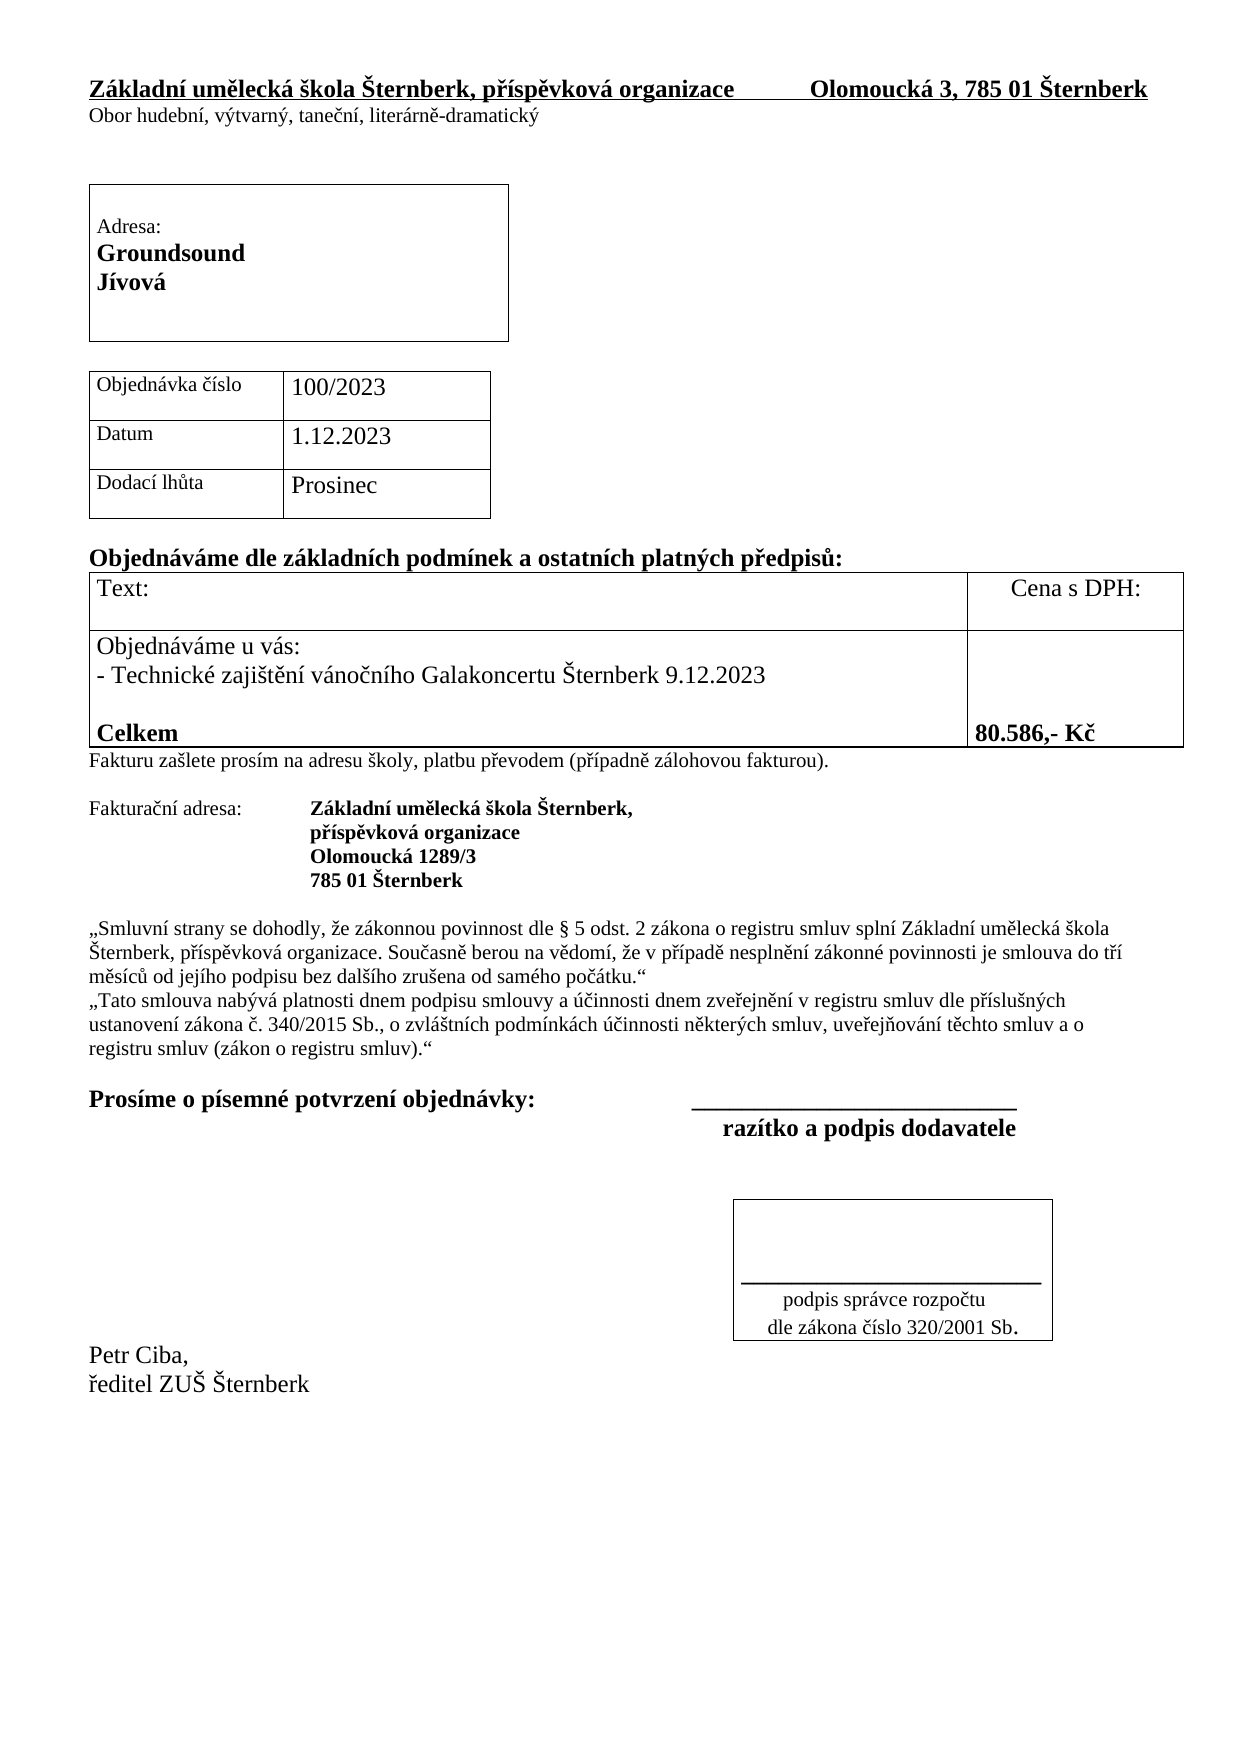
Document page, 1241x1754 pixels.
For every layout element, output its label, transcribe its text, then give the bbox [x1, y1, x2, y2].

text Fakturu zašlete prosím na adresu školy, platbu převodem (případně zálohovou fakturou). [89, 748, 1152, 772]
text Prosíme o písemné potvrzení objednávky: __________________________ [89, 1084, 1152, 1113]
text ředitel ZUŠ Šternberk [89, 1369, 1152, 1398]
table_header 100/2023 [284, 372, 490, 420]
text příspěvková organizace [89, 820, 1152, 844]
text „Smluvní strany se dohodly, že zákonnou povinnost dle § 5 odst. 2 zákona o registru smluv splní Základní umělecká škola Šternberk, příspěvková organizace. Současně berou na vědomí, že v případě nesplnění zákonné povinnosti je smlouva do tří měsíců od jejího podpisu bez dalšího zrušena od samého počátku.“ [89, 916, 1152, 988]
table_header Objednávka číslo [90, 372, 283, 420]
table_cell 1.12.2023 [284, 421, 490, 469]
text „Tato smlouva nabývá platnosti dnem podpisu smlouvy a účinnosti dnem zveřejnění v registru smluv dle příslušných ustanovení zákona č. 340/2015 Sb., o zvláštních podmínkách účinnosti některých smluv, uveřejňování těchto smluv a o registru smluv (zákon o registru smluv).“ [89, 988, 1152, 1060]
text 785 01 Šternberk [89, 868, 1152, 892]
text Objednáváme dle základních podmínek a ostatních platných předpisů: [89, 543, 1152, 572]
table_cell Objednáváme u vás: - Technické zajištění vánočního Galakoncertu Šternberk 9.12.2023 Celkem [90, 631, 967, 746]
text razítko a podpis dodavatele [89, 1113, 1152, 1142]
table_cell Prosinec [284, 470, 490, 518]
table_cell Datum [90, 421, 283, 469]
table_header ________________________ podpis správce rozpočtu dle zákona číslo 320/2001 Sb. [734, 1200, 1052, 1339]
text Petr Ciba, [89, 1341, 1152, 1369]
table_header Text: [90, 573, 967, 630]
table_cell Dodací lhůta [90, 470, 283, 518]
text Olomoucká 1289/3 [89, 844, 1152, 868]
text Fakturační adresa: Základní umělecká škola Šternberk, [89, 796, 1152, 820]
table_cell 80.586,- Kč [968, 631, 1183, 746]
table_header Cena s DPH: [968, 573, 1183, 630]
table_header Adresa: Groundsound Jívová [90, 185, 508, 341]
